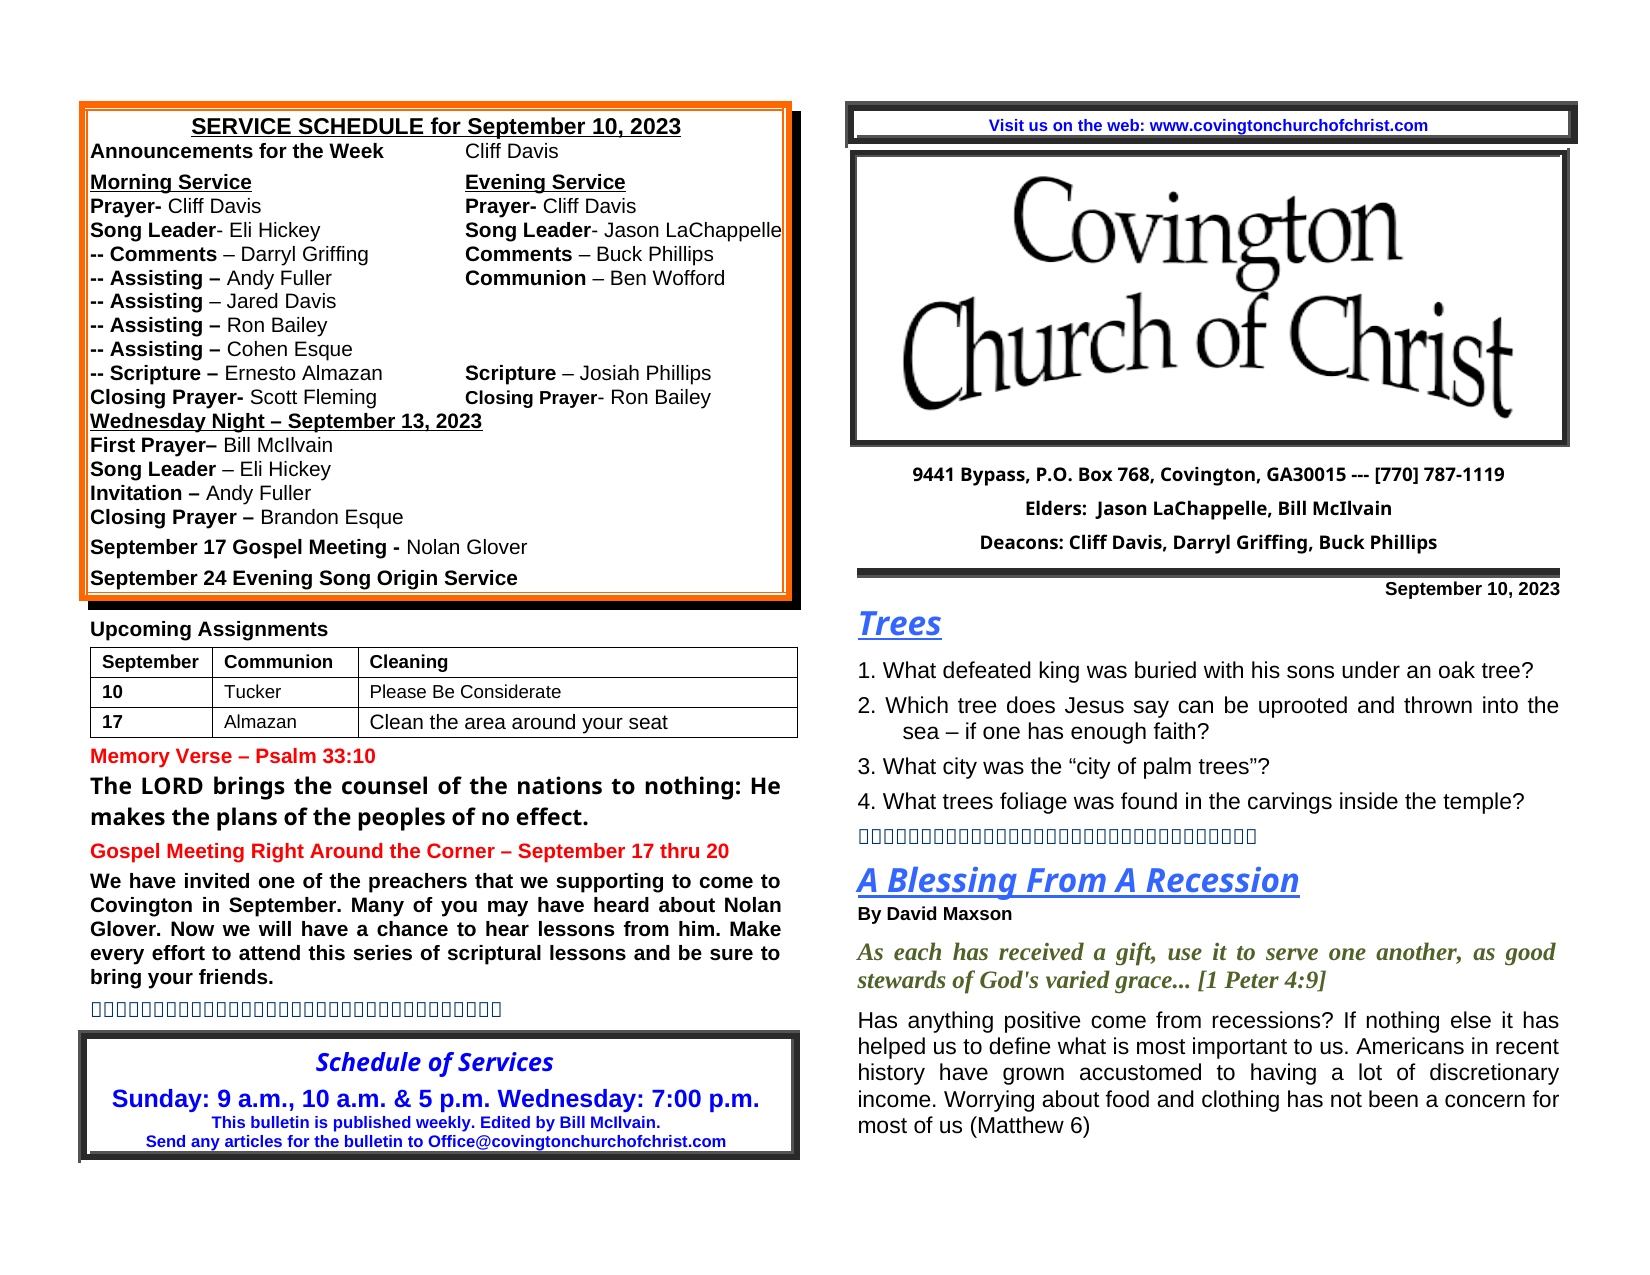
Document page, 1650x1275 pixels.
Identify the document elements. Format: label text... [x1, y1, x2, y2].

table_header September [91, 648, 212, 677]
text We have invited one of the preachers that we supporting to come to Covington in September. Many of you may have heard about Nolan Glover. Now we will have a chance to hear lessons from him. Make every effort to attend this series of scriptural lessons and be sure to bring your friends. [90, 869, 782, 989]
text -- Assisting – Ron Bailey [90, 313, 782, 337]
text By David Maxson [857, 903, 1560, 924]
text Invitation – Andy Fuller [90, 481, 782, 505]
table_cell Tucker [213, 678, 358, 707]
text Has anything positive come from recessions? If nothing else it has helped us to define what is most important to us. Americans in recent history have grown accustomed to having a lot of discretionary income. Worrying about food and clothing has not been a concern for most of us (Matthew 6) [857, 1007, 1560, 1138]
table_cell Almazan [213, 708, 358, 737]
table_cell 10 [91, 678, 212, 707]
text Closing Prayer- Scott Fleming Closing Prayer- Ron Bailey [90, 385, 782, 409]
table_header Communion [213, 648, 358, 677]
text Prayer- Cliff Davis Prayer- Cliff Davis [90, 193, 782, 217]
text SERVICE SCHEDULE for September 10, 2023 [88, 111, 782, 139]
text Sunday: a.m. & 5 p.m. Wednesday: 7:00 p.m. [90, 1084, 782, 1113]
text Deacons: Cliff Davis, Darryl Griffing, Buck Phillips [857, 529, 1560, 565]
text  [90, 995, 782, 1023]
text Announcements for the Week Cliff Davis [90, 139, 782, 158]
text 4. What trees foliage was found in the carvings inside the temple? [857, 788, 1560, 814]
text -- Assisting – Cohen Esque [90, 337, 782, 361]
text Trees [857, 599, 1560, 645]
text  [857, 822, 1560, 851]
table_header Cleaning [359, 648, 797, 677]
text Upcoming Assignments [90, 616, 782, 640]
text -- Scripture – Ernesto Almazan Scripture – Josiah Phillips [90, 361, 782, 385]
text Send any articles for the bulletin to Office@covingtonchurchofchrist.com [90, 1117, 791, 1151]
text The LORD brings the counsel of the nations to nothing: He makes the plans of the peoples of no effect. [90, 770, 782, 832]
text Morning Service Evening Service [88, 158, 782, 193]
text -- Assisting – Jared Davis [90, 289, 782, 313]
table_cell 17 [91, 708, 212, 737]
text First Prayer– Bill McIlvain [90, 433, 782, 457]
text -- Assisting – Andy Fuller Communion – Ben Wofford [90, 265, 782, 289]
text Song Leader- Eli Hickey Song Leader- Jason LaChappelle [90, 217, 782, 241]
text Schedule of Services [90, 1042, 791, 1078]
text 9441 Bypass, --- [770] 787-1119 [857, 462, 1560, 496]
text September 10, 2023 [857, 578, 1560, 599]
table_cell Please Be Considerate [359, 678, 797, 707]
text 1. What defeated king was buried with his sons under an oak tree? [857, 657, 1560, 684]
text Elders: Jason LaChappelle, Bill McIlvain [857, 496, 1560, 529]
text -- Comments – Darryl Griffing Comments – Buck Phillips [90, 241, 782, 265]
text September 17 Gospel Meeting - Nolan Glover [88, 524, 782, 554]
text Wednesday Night – September 13, 2023 [90, 409, 782, 433]
text As each has received a gift, use it to serve one another, as good stewards of God's varied grace... [1 Peter 4:9] [857, 937, 1560, 994]
text September 24 Evening Song Origin Service [88, 554, 782, 592]
text Memory Verse – Psalm 33:10 [90, 744, 782, 768]
text A Blessing From A Recession [857, 857, 1560, 903]
table_cell Clean the area around your seat [359, 708, 797, 737]
text 2. Which tree does Jesus say can be uprooted and thrown into the sea – if one has enough faith? [857, 692, 1560, 745]
text Visit us on the web: www.covingtonchurchofchrist.com [857, 114, 1568, 135]
text Closing Prayer – Brandon Esque [90, 505, 782, 524]
text Gospel Meeting Right Around the Corner – September 17 thru 20 [90, 839, 782, 863]
text 3. What city was the “city of palm trees”? [857, 753, 1560, 779]
text Song Leader – Eli Hickey [90, 457, 782, 481]
